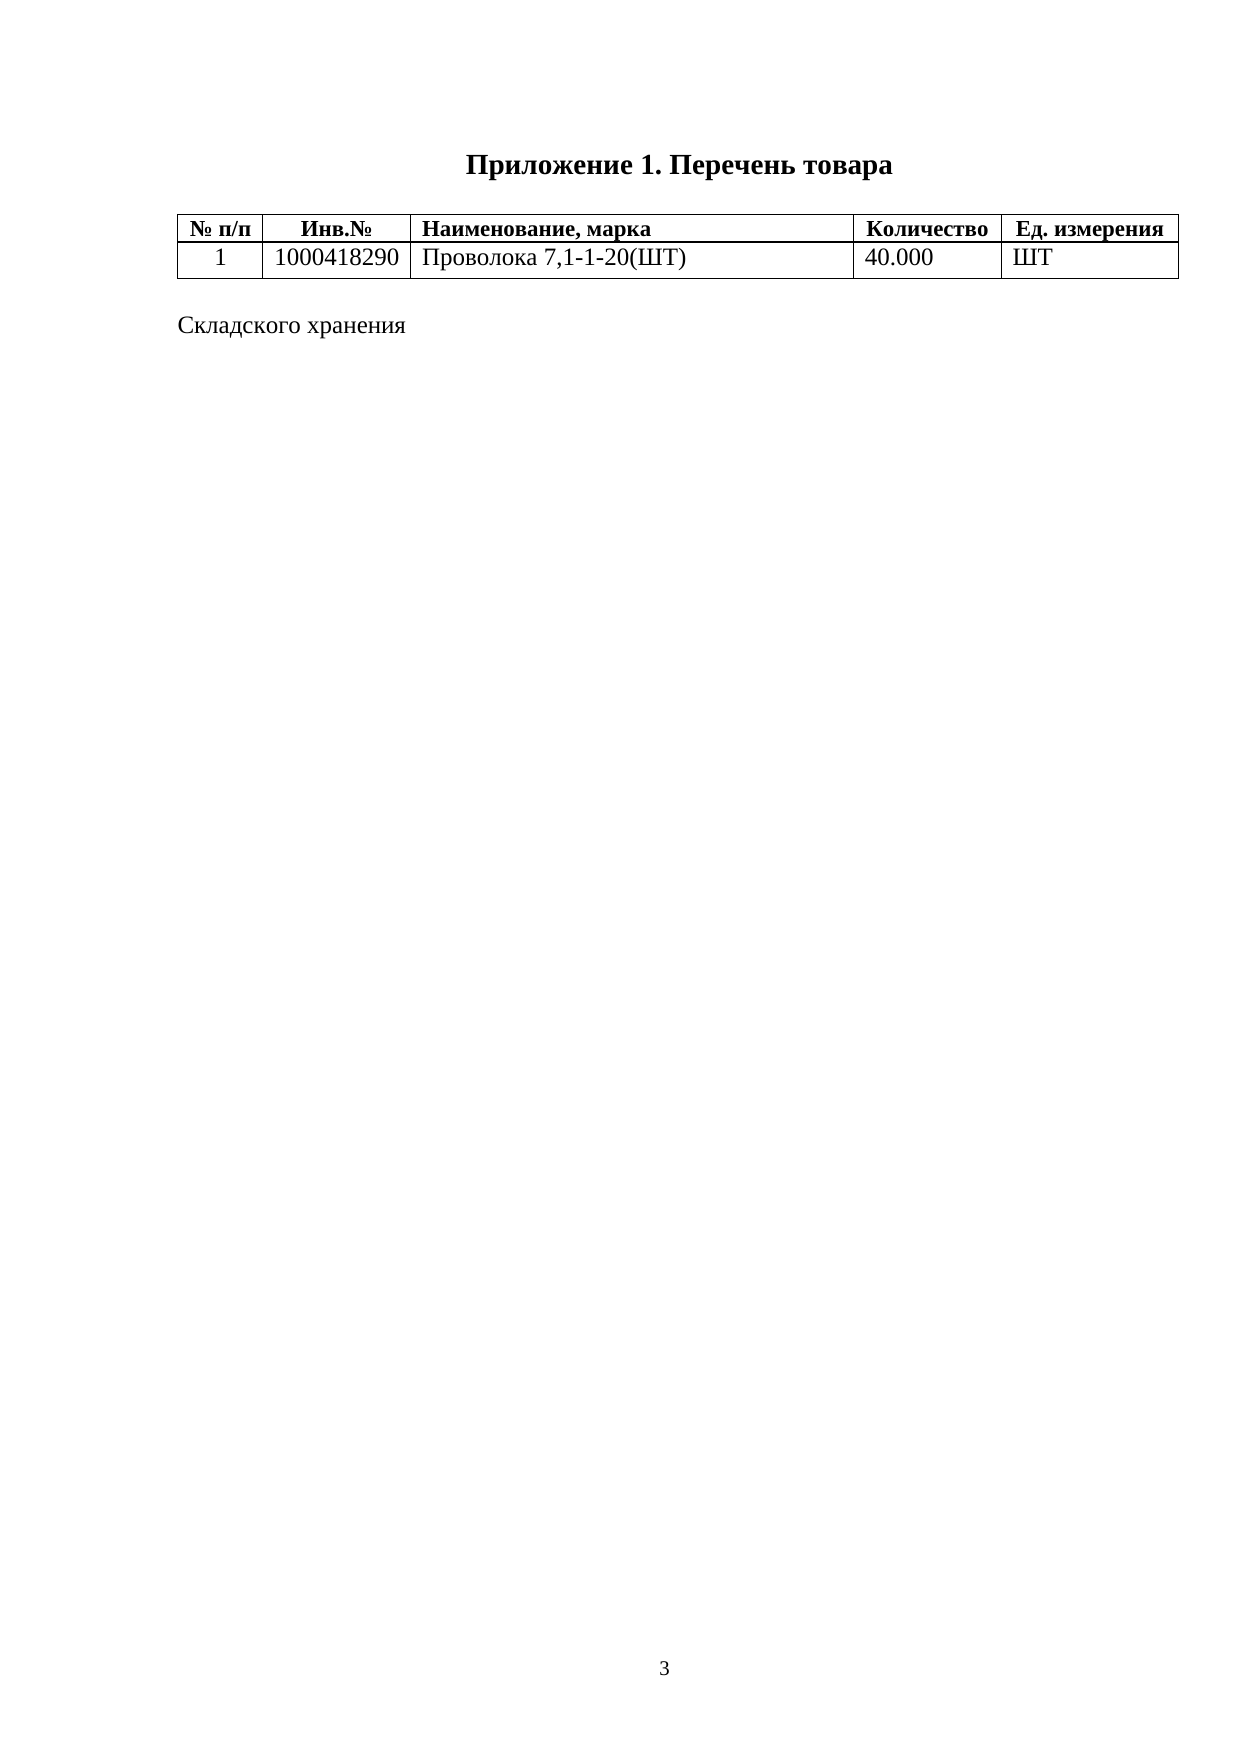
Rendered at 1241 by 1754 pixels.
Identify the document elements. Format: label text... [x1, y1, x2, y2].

table_cell Проволока 7,1-1-20(ШТ) [411, 243, 853, 278]
text Складского хранения [177, 310, 1152, 339]
table_header № п/п [178, 215, 262, 241]
text Приложение 1. Перечень товара [192, 147, 1152, 180]
table_header Ед. измерения [1002, 215, 1178, 241]
table_header Количество [854, 215, 1001, 241]
table_cell ШТ [1002, 243, 1178, 278]
table_header Наименование, марка [411, 215, 853, 241]
table_cell 1 [178, 243, 262, 278]
table_header Инв.№ [263, 215, 410, 241]
table_cell 40.000 [854, 243, 1001, 278]
table_cell 1000418290 [263, 243, 410, 278]
